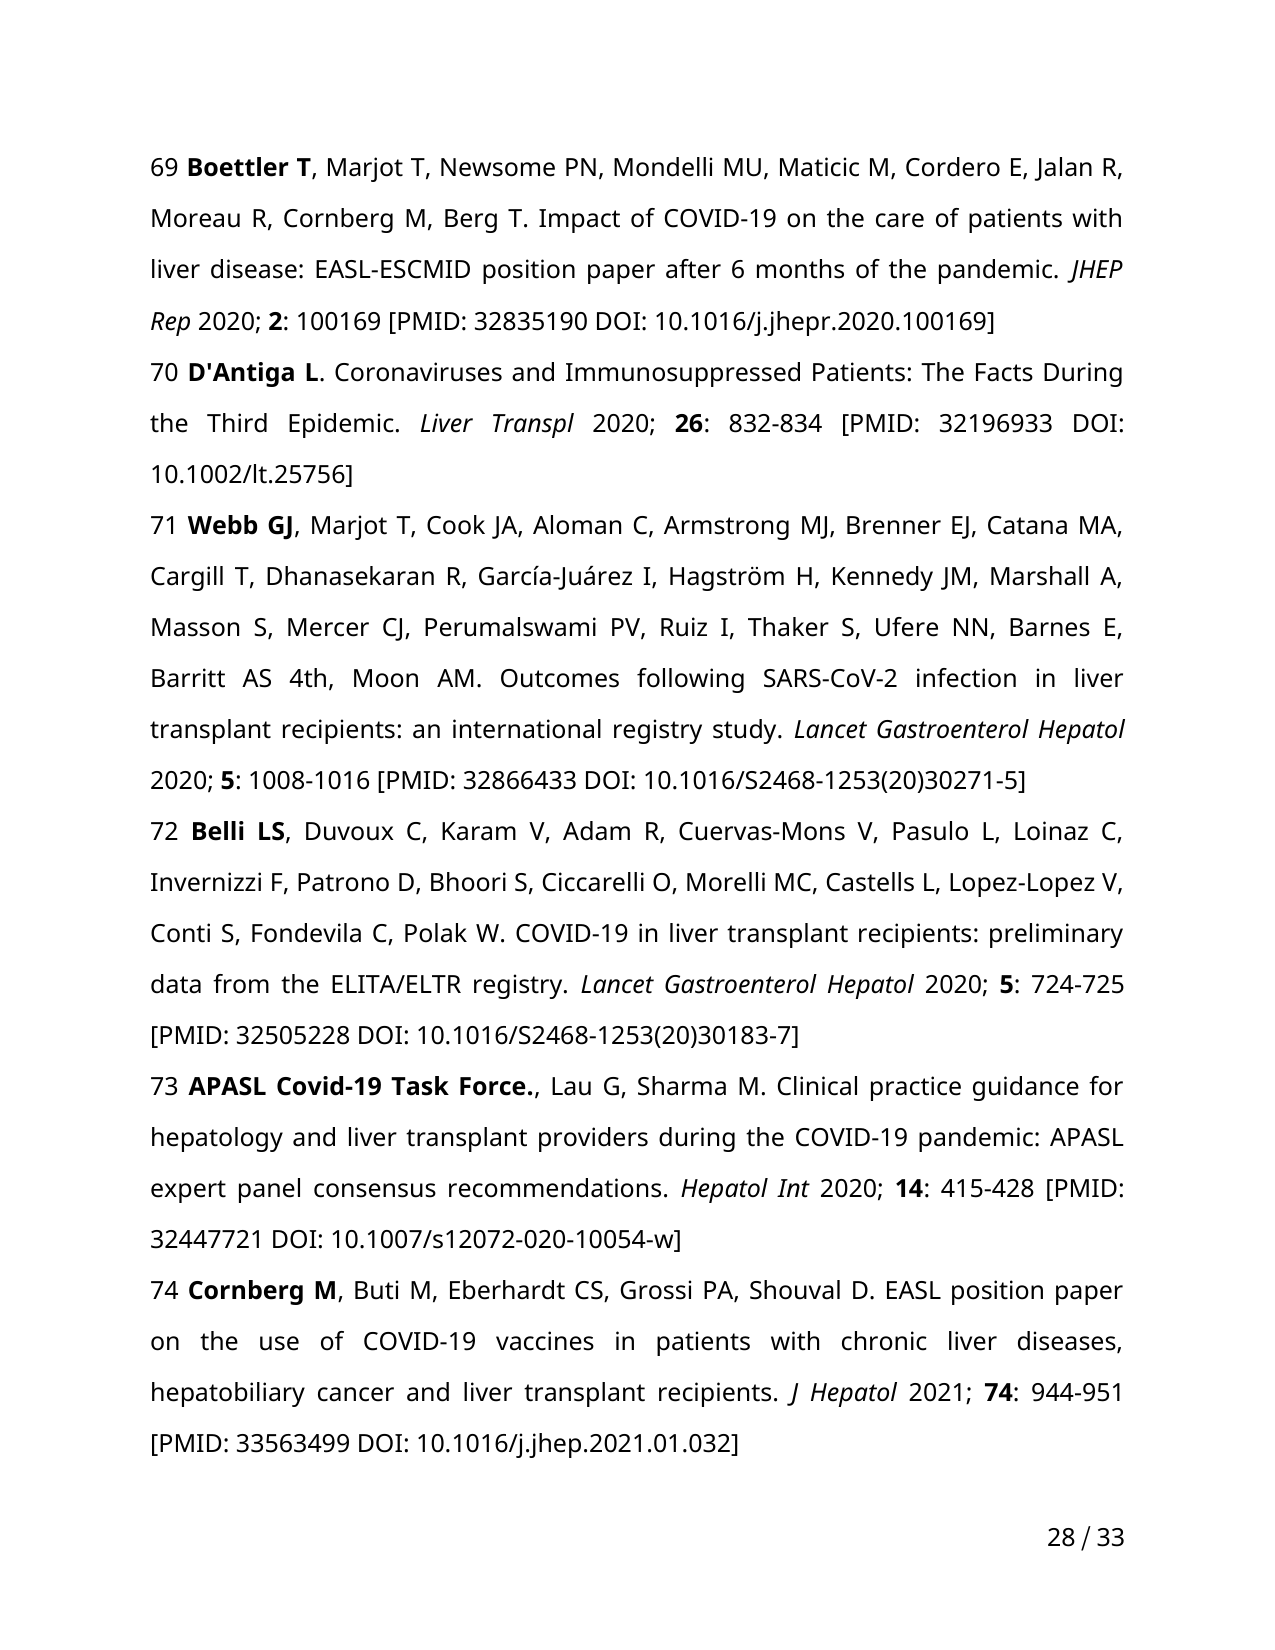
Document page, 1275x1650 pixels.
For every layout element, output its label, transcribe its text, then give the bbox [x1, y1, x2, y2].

text 71 Webb GJ, Marjot T, Cook JA, Aloman C, Armstrong MJ, Brenner EJ, Catana MA, Cargill T, Dhanasekaran R, García-Juárez I, Hagström H, Kennedy JM, Marshall A, Masson S, Mercer CJ, Perumalswami PV, Ruiz I, Thaker S, Ufere NN, Barnes E, Barritt AS 4th, Moon AM. Outcomes following SARS-CoV-2 infection in liver transplant recipients: an international registry study. Lancet Gastroenterol Hepatol 2020; 5: 1008-1016 [PMID: 32866433 DOI: 10.1016/S2468-1253(20)30271-5] [150, 507, 1125, 797]
text 72 Belli LS, Duvoux C, Karam V, Adam R, Cuervas-Mons V, Pasulo L, Loinaz C, Invernizzi F, Patrono D, Bhoori S, Ciccarelli O, Morelli MC, Castells L, Lopez-Lopez V, Conti S, Fondevila C, Polak W. COVID-19 in liver transplant recipients: preliminary data from the ELITA/ELTR registry. Lancet Gastroenterol Hepatol 2020; 5: 724-725 [PMID: 32505228 DOI: 10.1016/S2468-1253(20)30183-7] [150, 813, 1125, 1052]
text 69 Boettler T, Marjot T, Newsome PN, Mondelli MU, Maticic M, Cordero E, Jalan R, Moreau R, Cornberg M, Berg T. Impact of COVID-19 on the care of patients with liver disease: EASL-ESCMID position paper after 6 months of the pandemic. JHEP Rep 2020; 2: 100169 [PMID: 32835190 DOI: 10.1016/j.jhepr.2020.100169] [150, 150, 1125, 337]
text 74 Cornberg M, Buti M, Eberhardt CS, Grossi PA, Shouval D. EASL position paper on the use of COVID-19 vaccines in patients with chronic liver diseases, hepatobiliary cancer and liver transplant recipients. J Hepatol 2021; 74: 944-951 [PMID: 33563499 DOI: 10.1016/j.jhep.2021.01.032] [150, 1273, 1125, 1460]
text 73 APASL Covid-19 Task Force., Lau G, Sharma M. Clinical practice guidance for hepatology and liver transplant providers during the COVID-19 pandemic: APASL expert panel consensus recommendations. Hepatol Int 2020; 14: 415-428 [PMID: 32447721 DOI: 10.1007/s12072-020-10054-w] [150, 1069, 1125, 1256]
text 70 D'Antiga L. Coronaviruses and Immunosuppressed Patients: The Facts During the Third Epidemic. Liver Transpl 2020; 26: 832-834 [PMID: 32196933 DOI: 10.1002/lt.25756] [150, 354, 1125, 490]
